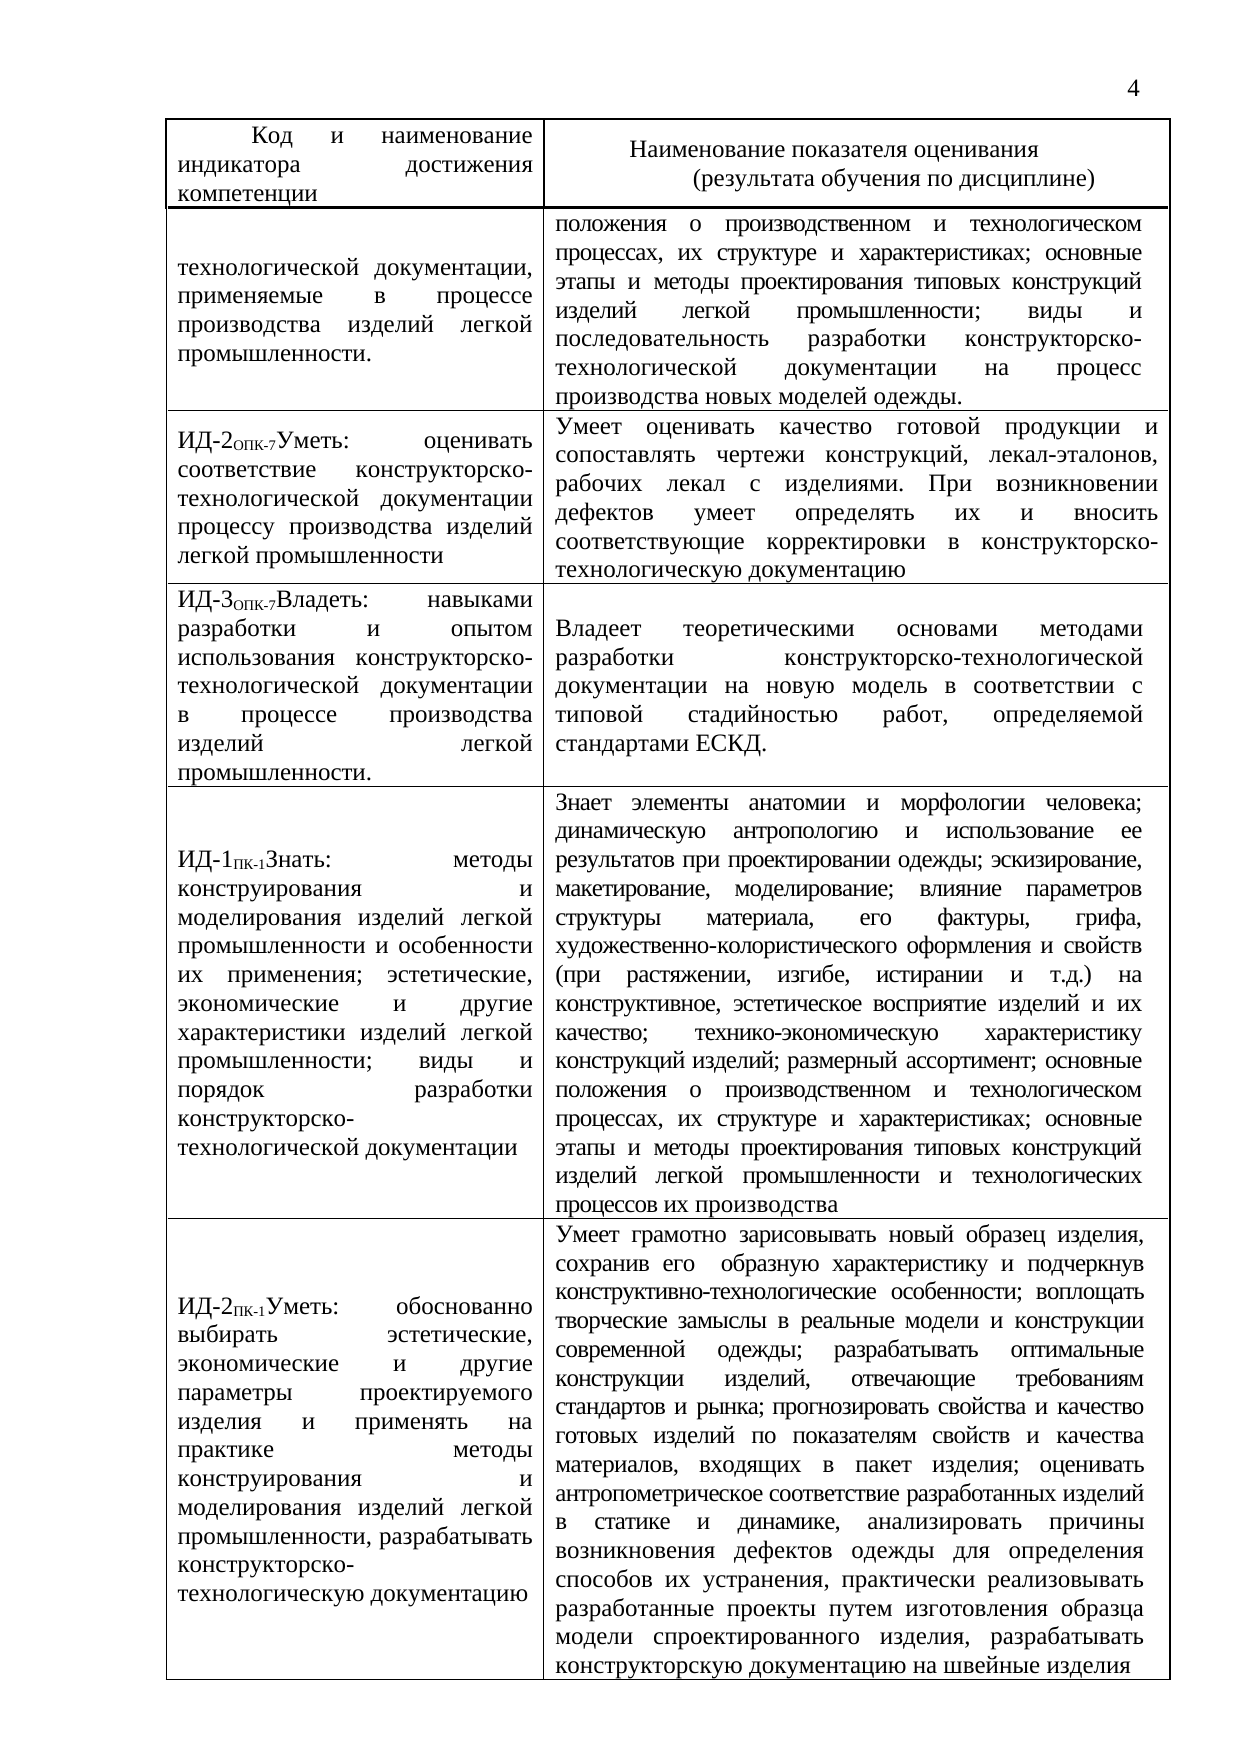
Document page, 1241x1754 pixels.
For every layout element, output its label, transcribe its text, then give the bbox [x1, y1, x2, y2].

table_cell ИД-2ПК-1Уметь: обоснованно выбирать эстетические, экономические и другие параметры проектируемого изделия и применять на практике методы конструирования и моделирования изделий легкой промышленности, разрабатывать конструкторско-технологическую документацию [167, 1219, 543, 1679]
table_cell Владеет теоретическими основами методами разработки конструкторско-технологической документации на новую модель в соответствии с типовой стадийностью работ, определяемой стандартами ЕСКД. [544, 583, 1169, 786]
table_cell Умеет грамотно зарисовывать новый образец изделия, сохранив его образную характеристику и подчеркнув конструктивно-технологические особенности; воплощать творческие замыслы в реальные модели и конструкции современной одежды; разрабатывать оптимальные конструкции изделий, отвечающие требованиям стандартов и рынка; прогнозировать свойства и качество готовых изделий по показателям свойств и качества материалов, входящих в пакет изделия; оценивать антропометрическое соответствие разработанных изделий в статике и динамике, анализировать причины возникновения дефектов одежды для определения способов их устранения, практически реализовывать разработанные проекты путем изготовления образца модели спроектированного изделия, разрабатывать конструкторскую документацию на швейные изделия [544, 1218, 1169, 1679]
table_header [167, 120, 543, 206]
table_cell ИД-2ОПК-7Уметь: оценивать соответствие конструкторско-технологической документации процессу производства изделий легкой промышленности [167, 411, 543, 583]
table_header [545, 120, 1169, 206]
table_cell ИД-3ОПК-7Владеть: навыками разработки и опытом использования конструкторско-технологической документации в процессе производства изделий легкой промышленности. [167, 584, 543, 786]
table_cell ИД-1ПК-1Знать: методы конструирования и моделирования изделий легкой промышленности и особенности их применения; эстетические, экономические и другие характеристики изделий легкой промышленности; виды и порядок разработки конструкторско-технологической документации [167, 787, 543, 1218]
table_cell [167, 207, 543, 410]
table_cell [544, 206, 1169, 410]
table_cell Умеет оценивать качество готовой продукции и сопоставлять чертежи конструкций, лекал-эталонов, рабочих лекал с изделиями. При возникновении дефектов умеет определять их и вносить соответствующие корректировки в конструкторско-технологическую документацию [544, 410, 1169, 583]
table_cell Знает элементы анатомии и морфологии человека; динамическую антропологию и использование ее результатов при проектировании одежды; эскизирование, макетирование, моделирование; влияние параметров структуры материала, его фактуры, грифа, художественно-колористического оформления и свойств (при растяжении, изгибе, истирании и т.д.) на конструктивное, эстетическое восприятие изделий и их качество; технико-экономическую характеристику конструкций изделий; размерный ассортимент; основные положения о производственном и технологическом процессах, их структуре и характеристиках; основные этапы и методы проектирования типовых конструкций изделий легкой промышленности и технологических процессов их производства [544, 786, 1169, 1218]
